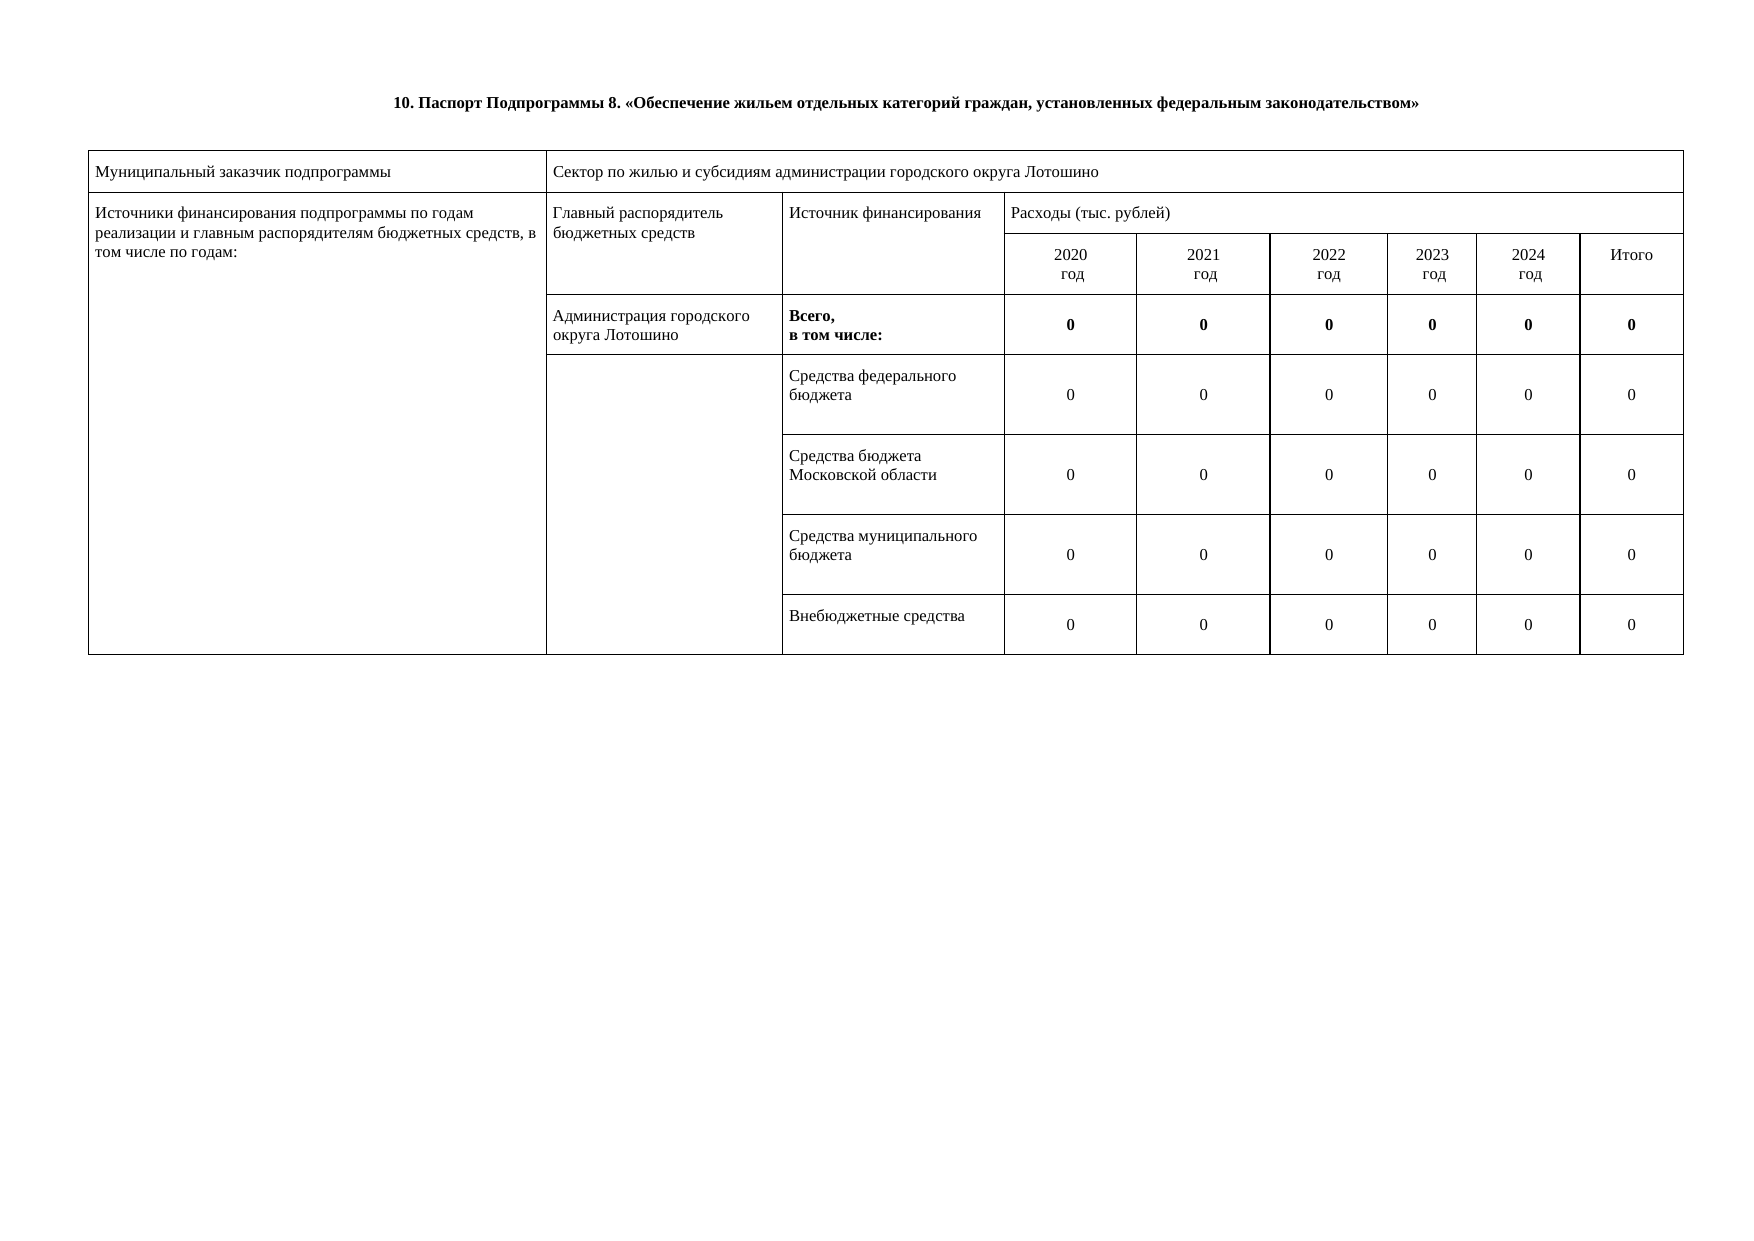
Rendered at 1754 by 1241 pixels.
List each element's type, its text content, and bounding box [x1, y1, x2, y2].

table_cell 0 [1271, 595, 1387, 654]
table_cell 0 [1271, 515, 1387, 594]
table_header Сектор по жилью и субсидиям администрации городского округа Лотошино [547, 151, 1683, 192]
table_cell 0 [1388, 295, 1476, 354]
table_cell Всего, в том числе: [783, 295, 1004, 354]
table_cell 2024 год [1477, 234, 1579, 294]
table_cell 0 [1137, 355, 1269, 434]
table_cell Источники финансирования подпрограммы по годам реализации и главным распорядителям бюджетных средств, в том числе по годам: [89, 193, 546, 654]
table_cell 0 [1005, 435, 1136, 514]
table_cell 0 [1477, 435, 1579, 514]
table_cell 2022 год [1271, 234, 1387, 294]
table_cell 2023 год [1388, 234, 1476, 294]
table_cell 0 [1271, 295, 1387, 354]
table_cell 0 [1137, 595, 1269, 654]
table_cell Средства бюджета Московской области [783, 435, 1004, 514]
table_cell 0 [1581, 595, 1683, 654]
table_cell 0 [1005, 355, 1136, 434]
table_cell [547, 355, 782, 654]
table_cell Средства муниципального бюджета [783, 515, 1004, 594]
table_cell 0 [1137, 295, 1269, 354]
table_cell 0 [1005, 515, 1136, 594]
table_cell 0 [1477, 295, 1579, 354]
table_cell 0 [1477, 595, 1579, 654]
table_cell Расходы (тыс. рублей) [1005, 193, 1683, 233]
table_cell 0 [1271, 435, 1387, 514]
table_cell 0 [1271, 355, 1387, 434]
table_cell 0 [1477, 355, 1579, 434]
table_cell 0 [1005, 295, 1136, 354]
table_cell 0 [1388, 595, 1476, 654]
table_cell 0 [1005, 595, 1136, 654]
table_cell 0 [1137, 435, 1269, 514]
table_cell 2021 год [1137, 234, 1269, 294]
table_header Муниципальный заказчик подпрограммы [89, 151, 546, 192]
table_cell Итого [1581, 234, 1683, 294]
table_cell 0 [1388, 355, 1476, 434]
table_cell 0 [1581, 515, 1683, 594]
table_cell 0 [1581, 355, 1683, 434]
table_cell Главный распорядитель бюджетных средств [547, 193, 782, 294]
table_cell 0 [1581, 435, 1683, 514]
table_cell Источник финансирования [783, 193, 1004, 294]
table_cell Внебюджетные средства [783, 595, 1004, 654]
table_cell 0 [1581, 295, 1683, 354]
table_cell 0 [1388, 515, 1476, 594]
table_cell 0 [1477, 515, 1579, 594]
text 10. Паспорт Подпрограммы 8. «Обеспечение жильем отдельных категорий граждан, установленных федеральным законодательством» [118, 93, 1695, 112]
table_cell Средства федерального бюджета [783, 355, 1004, 434]
table_cell 0 [1137, 515, 1269, 594]
table_cell Администрация городского округа Лотошино [547, 295, 782, 354]
table_cell 2020 год [1005, 234, 1136, 294]
table_cell 0 [1388, 435, 1476, 514]
